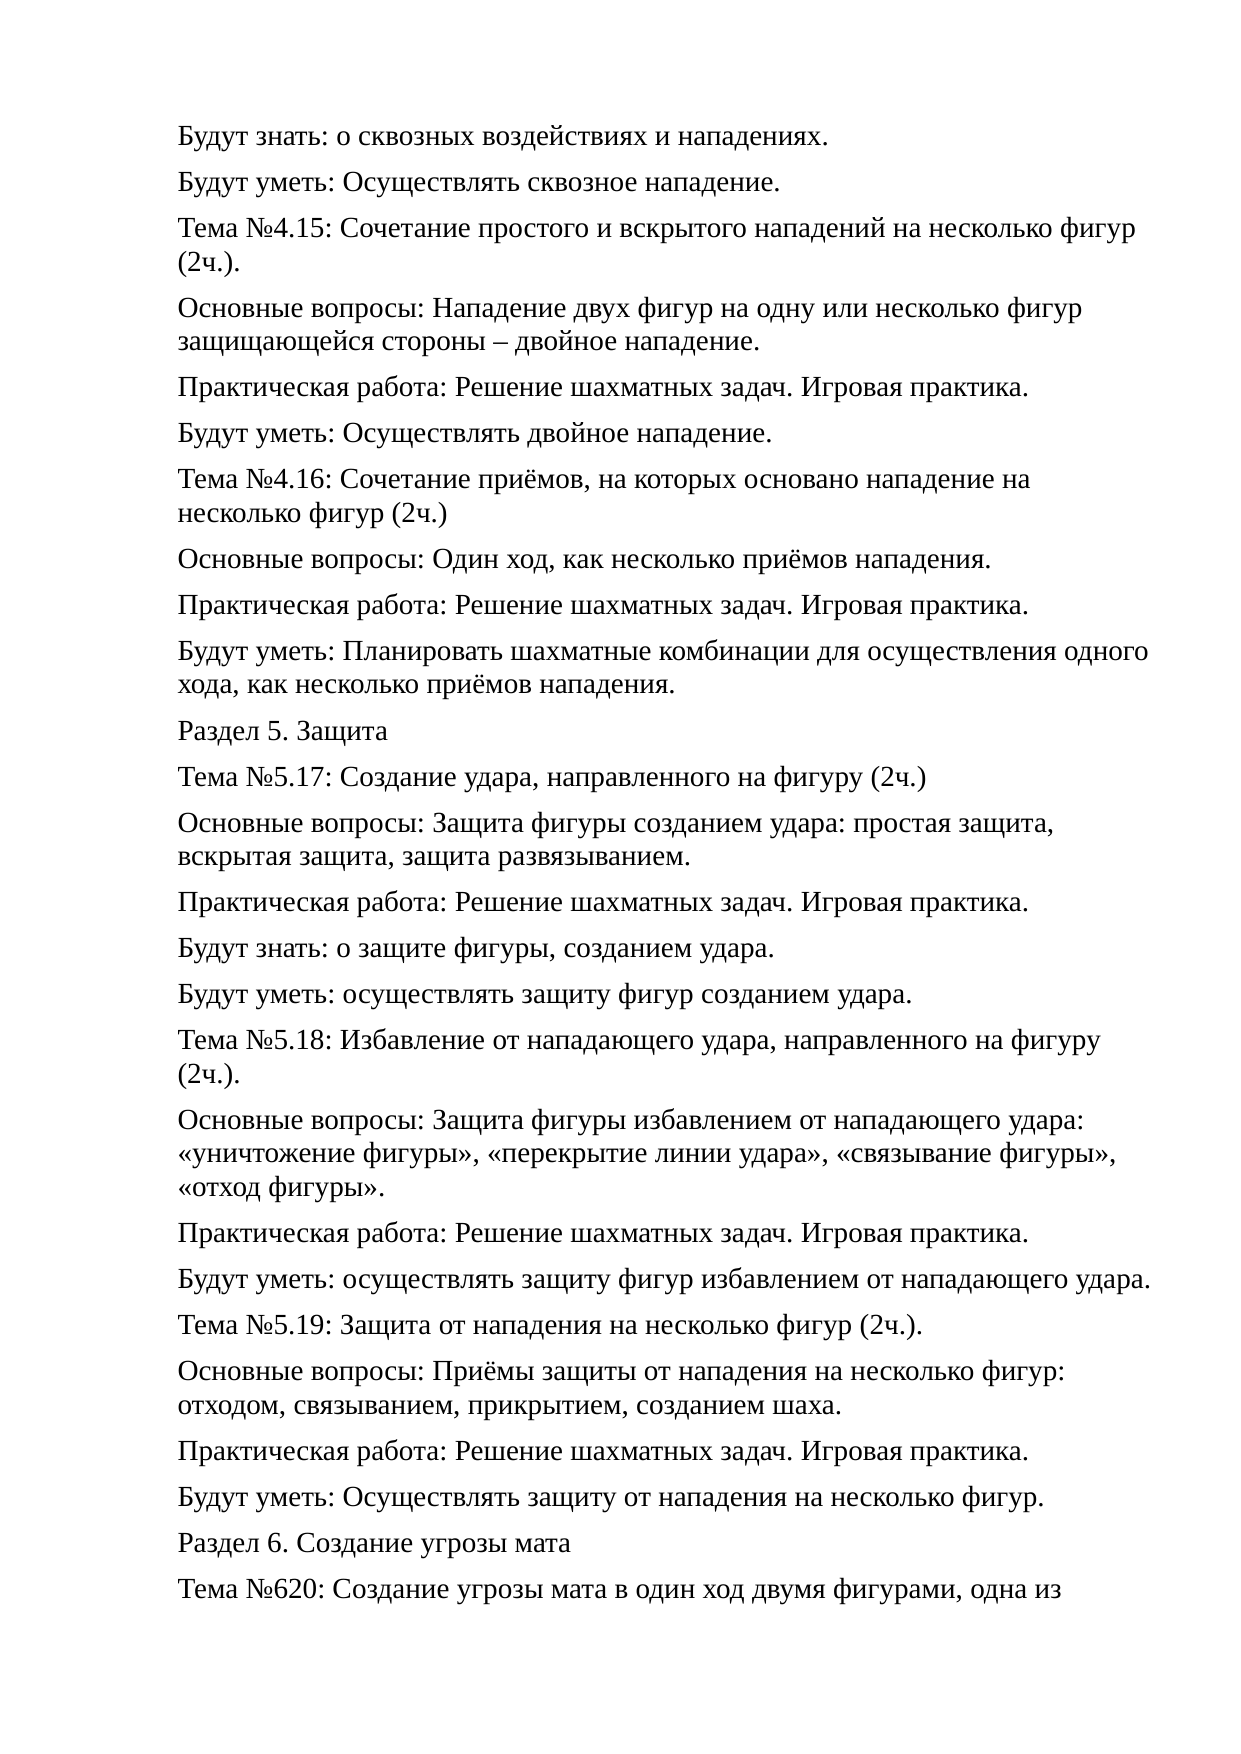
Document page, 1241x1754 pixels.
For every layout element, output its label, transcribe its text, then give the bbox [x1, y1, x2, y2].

text Тема №4.16: Сочетание приёмов, на которых основано нападение на несколько фигур (2ч.) [177, 461, 1152, 528]
text Будут знать: о защите фигуры, созданием удара. [177, 930, 1152, 964]
text Будут знать: о сквозных воздействиях и нападениях. [177, 118, 1152, 152]
text Практическая работа: Решение шахматных задач. Игровая практика. [177, 884, 1152, 918]
text Будут уметь: осуществлять защиту фигур созданием удара. [177, 976, 1152, 1010]
text Основные вопросы: Один ход, как несколько приёмов нападения. [177, 541, 1152, 574]
text Раздел 6. Создание угрозы мата [177, 1525, 1152, 1558]
text Практическая работа: Решение шахматных задач. Игровая практика. [177, 1215, 1152, 1249]
text Будут уметь: Осуществлять защиту от нападения на несколько фигур. [177, 1479, 1152, 1512]
text Тема №5.18: Избавление от нападающего удара, направленного на фигуру (2ч.). [177, 1022, 1152, 1089]
text Будут уметь: Планировать шахматные комбинации для осуществления одного хода, как несколько приёмов нападения. [177, 633, 1152, 700]
text Практическая работа: Решение шахматных задач. Игровая практика. [177, 1433, 1152, 1466]
text Тема №4.15: Сочетание простого и вскрытого нападений на несколько фигур (2ч.). [177, 210, 1152, 277]
text Практическая работа: Решение шахматных задач. Игровая практика. [177, 587, 1152, 621]
text Основные вопросы: Защита фигуры избавлением от нападающего удара: «уничтожение фигуры», «перекрытие линии удара», «связывание фигуры», «отход фигуры». [177, 1102, 1152, 1203]
text Основные вопросы: Нападение двух фигур на одну или несколько фигур защищающейся стороны – двойное нападение. [177, 290, 1152, 357]
text Раздел 5. Защита [177, 713, 1152, 746]
text Будут уметь: осуществлять защиту фигур избавлением от нападающего удара. [177, 1261, 1152, 1295]
text Основные вопросы: Защита фигуры созданием удара: простая защита, вскрытая защита, защита развязыванием. [177, 805, 1152, 872]
text Практическая работа: Решение шахматных задач. Игровая практика. [177, 369, 1152, 403]
text Будут уметь: Осуществлять двойное нападение. [177, 415, 1152, 449]
text Тема №5.17: Создание удара, направленного на фигуру (2ч.) [177, 759, 1152, 792]
text Тема №5.19: Защита от нападения на несколько фигур (2ч.). [177, 1307, 1152, 1341]
text Будут уметь: Осуществлять сквозное нападение. [177, 164, 1152, 198]
text Основные вопросы: Приёмы защиты от нападения на несколько фигур: отходом, связыванием, прикрытием, созданием шаха. [177, 1353, 1152, 1420]
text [177, 1571, 1152, 1604]
